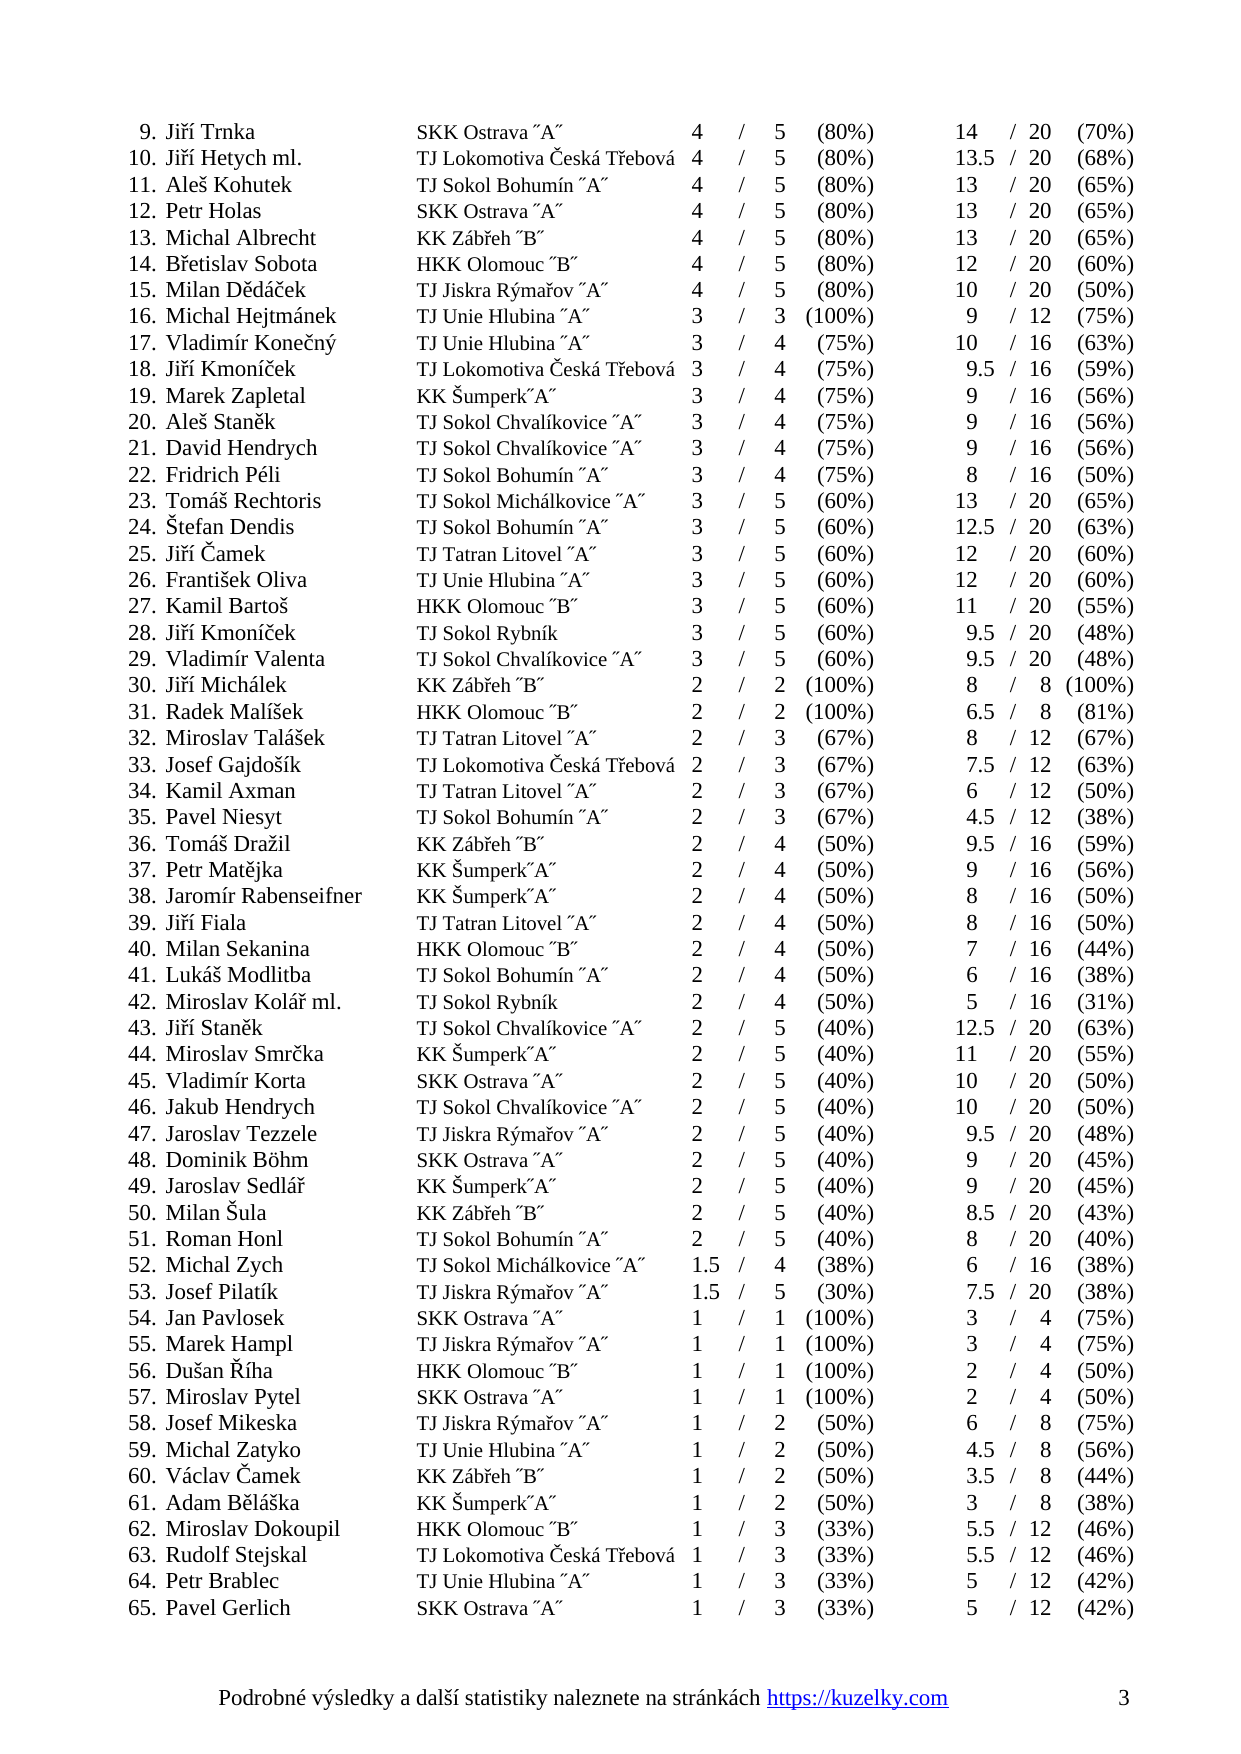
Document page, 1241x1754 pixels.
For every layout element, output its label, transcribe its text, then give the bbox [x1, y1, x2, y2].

text 34. Kamil Axman TJ Tatran Litovel ˝A˝ 2 / 3 (67%) 6 / 12 (50%) [106, 777, 1134, 803]
text 61. Adam Běláška KK Šumperk˝A˝ 1 / 2 (50%) 3 / 8 (38%) [106, 1488, 1134, 1515]
text 14. Břetislav Sobota HKK Olomouc ˝B˝ 4 / 5 (80%) 12 / 20 (60%) [106, 250, 1134, 276]
text 57. Miroslav Pytel SKK Ostrava ˝A˝ 1 / 1 (100%) 2 / 4 (50%) [106, 1383, 1134, 1409]
text 12. Petr Holas SKK Ostrava ˝A˝ 4 / 5 (80%) 13 / 20 (65%) [106, 197, 1134, 223]
text 27. Kamil Bartoš HKK Olomouc ˝B˝ 3 / 5 (60%) 11 / 20 (55%) [106, 592, 1134, 619]
text 15. Milan Dědáček TJ Jiskra Rýmařov ˝A˝ 4 / 5 (80%) 10 / 20 (50%) [106, 276, 1134, 303]
text 54. Jan Pavlosek SKK Ostrava ˝A˝ 1 / 1 (100%) 3 / 4 (75%) [106, 1304, 1134, 1330]
text 45. Vladimír Korta SKK Ostrava ˝A˝ 2 / 5 (40%) 10 / 20 (50%) [106, 1067, 1134, 1093]
text 44. Miroslav Smrčka KK Šumperk˝A˝ 2 / 5 (40%) 11 / 20 (55%) [106, 1041, 1134, 1067]
text 36. Tomáš Dražil KK Zábřeh ˝B˝ 2 / 4 (50%) 9.5 / 16 (59%) [106, 830, 1134, 856]
text 41. Lukáš Modlitba TJ Sokol Bohumín ˝A˝ 2 / 4 (50%) 6 / 16 (38%) [106, 961, 1134, 988]
text 9. Jiří Trnka SKK Ostrava ˝A˝ 4 / 5 (80%) 14 / 20 (70%) [106, 118, 1134, 144]
text 47. Jaroslav Tezzele TJ Jiskra Rýmařov ˝A˝ 2 / 5 (40%) 9.5 / 20 (48%) [106, 1119, 1134, 1146]
text 17. Vladimír Konečný TJ Unie Hlubina ˝A˝ 3 / 4 (75%) 10 / 16 (63%) [106, 329, 1134, 355]
text 55. Marek Hampl TJ Jiskra Rýmařov ˝A˝ 1 / 1 (100%) 3 / 4 (75%) [106, 1330, 1134, 1357]
text 64. Petr Brablec TJ Unie Hlubina ˝A˝ 1 / 3 (33%) 5 / 12 (42%) [106, 1568, 1134, 1594]
text 18. Jiří Kmoníček TJ Lokomotiva Česká Třebová 3 / 4 (75%) 9.5 / 16 (59%) [106, 355, 1134, 382]
text 63. Rudolf Stejskal TJ Lokomotiva Česká Třebová 1 / 3 (33%) 5.5 / 12 (46%) [106, 1541, 1134, 1568]
text 13. Michal Albrecht KK Zábřeh ˝B˝ 4 / 5 (80%) 13 / 20 (65%) [106, 223, 1134, 250]
text 51. Roman Honl TJ Sokol Bohumín ˝A˝ 2 / 5 (40%) 8 / 20 (40%) [106, 1225, 1134, 1251]
text 25. Jiří Čamek TJ Tatran Litovel ˝A˝ 3 / 5 (60%) 12 / 20 (60%) [106, 540, 1134, 566]
text 62. Miroslav Dokoupil HKK Olomouc ˝B˝ 1 / 3 (33%) 5.5 / 12 (46%) [106, 1515, 1134, 1541]
text 52. Michal Zych TJ Sokol Michálkovice ˝A˝ 1.5 / 4 (38%) 6 / 16 (38%) [106, 1251, 1134, 1278]
text 39. Jiří Fiala TJ Tatran Litovel ˝A˝ 2 / 4 (50%) 8 / 16 (50%) [106, 909, 1134, 935]
text 30. Jiří Michálek KK Zábřeh ˝B˝ 2 / 2 (100%) 8 / 8 (100%) [106, 672, 1134, 698]
text 29. Vladimír Valenta TJ Sokol Chvalíkovice ˝A˝ 3 / 5 (60%) 9.5 / 20 (48%) [106, 645, 1134, 672]
text 24. Štefan Dendis TJ Sokol Bohumín ˝A˝ 3 / 5 (60%) 12.5 / 20 (63%) [106, 513, 1134, 540]
text 49. Jaroslav Sedlář KK Šumperk˝A˝ 2 / 5 (40%) 9 / 20 (45%) [106, 1172, 1134, 1199]
text 42. Miroslav Kolář ml. TJ Sokol Rybník 2 / 4 (50%) 5 / 16 (31%) [106, 988, 1134, 1014]
text 60. Václav Čamek KK Zábřeh ˝B˝ 1 / 2 (50%) 3.5 / 8 (44%) [106, 1462, 1134, 1488]
text 58. Josef Mikeska TJ Jiskra Rýmařov ˝A˝ 1 / 2 (50%) 6 / 8 (75%) [106, 1409, 1134, 1436]
text 10. Jiří Hetych ml. TJ Lokomotiva Česká Třebová 4 / 5 (80%) 13.5 / 20 (68%) [106, 144, 1134, 171]
text 31. Radek Malíšek HKK Olomouc ˝B˝ 2 / 2 (100%) 6.5 / 8 (81%) [106, 698, 1134, 724]
text 33. Josef Gajdošík TJ Lokomotiva Česká Třebová 2 / 3 (67%) 7.5 / 12 (63%) [106, 751, 1134, 777]
text 48. Dominik Böhm SKK Ostrava ˝A˝ 2 / 5 (40%) 9 / 20 (45%) [106, 1146, 1134, 1172]
text 37. Petr Matějka KK Šumperk˝A˝ 2 / 4 (50%) 9 / 16 (56%) [106, 856, 1134, 882]
text 46. Jakub Hendrych TJ Sokol Chvalíkovice ˝A˝ 2 / 5 (40%) 10 / 20 (50%) [106, 1093, 1134, 1119]
text 26. František Oliva TJ Unie Hlubina ˝A˝ 3 / 5 (60%) 12 / 20 (60%) [106, 566, 1134, 592]
text 21. David Hendrych TJ Sokol Chvalíkovice ˝A˝ 3 / 4 (75%) 9 / 16 (56%) [106, 434, 1134, 461]
text 50. Milan Šula KK Zábřeh ˝B˝ 2 / 5 (40%) 8.5 / 20 (43%) [106, 1199, 1134, 1225]
text 28. Jiří Kmoníček TJ Sokol Rybník 3 / 5 (60%) 9.5 / 20 (48%) [106, 619, 1134, 645]
text 38. Jaromír Rabenseifner KK Šumperk˝A˝ 2 / 4 (50%) 8 / 16 (50%) [106, 882, 1134, 909]
text 53. Josef Pilatík TJ Jiskra Rýmařov ˝A˝ 1.5 / 5 (30%) 7.5 / 20 (38%) [106, 1278, 1134, 1304]
text 22. Fridrich Péli TJ Sokol Bohumín ˝A˝ 3 / 4 (75%) 8 / 16 (50%) [106, 461, 1134, 487]
text 11. Aleš Kohutek TJ Sokol Bohumín ˝A˝ 4 / 5 (80%) 13 / 20 (65%) [106, 171, 1134, 197]
text 40. Milan Sekanina HKK Olomouc ˝B˝ 2 / 4 (50%) 7 / 16 (44%) [106, 935, 1134, 961]
text 16. Michal Hejtmánek TJ Unie Hlubina ˝A˝ 3 / 3 (100%) 9 / 12 (75%) [106, 303, 1134, 329]
text 56. Dušan Říha HKK Olomouc ˝B˝ 1 / 1 (100%) 2 / 4 (50%) [106, 1357, 1134, 1383]
text 35. Pavel Niesyt TJ Sokol Bohumín ˝A˝ 2 / 3 (67%) 4.5 / 12 (38%) [106, 803, 1134, 830]
text 59. Michal Zatyko TJ Unie Hlubina ˝A˝ 1 / 2 (50%) 4.5 / 8 (56%) [106, 1436, 1134, 1462]
text 32. Miroslav Talášek TJ Tatran Litovel ˝A˝ 2 / 3 (67%) 8 / 12 (67%) [106, 724, 1134, 751]
text 65. Pavel Gerlich SKK Ostrava ˝A˝ 1 / 3 (33%) 5 / 12 (42%) [106, 1594, 1134, 1620]
text 20. Aleš Staněk TJ Sokol Chvalíkovice ˝A˝ 3 / 4 (75%) 9 / 16 (56%) [106, 408, 1134, 434]
text 43. Jiří Staněk TJ Sokol Chvalíkovice ˝A˝ 2 / 5 (40%) 12.5 / 20 (63%) [106, 1014, 1134, 1041]
text 19. Marek Zapletal KK Šumperk˝A˝ 3 / 4 (75%) 9 / 16 (56%) [106, 382, 1134, 408]
text 23. Tomáš Rechtoris TJ Sokol Michálkovice ˝A˝ 3 / 5 (60%) 13 / 20 (65%) [106, 487, 1134, 513]
